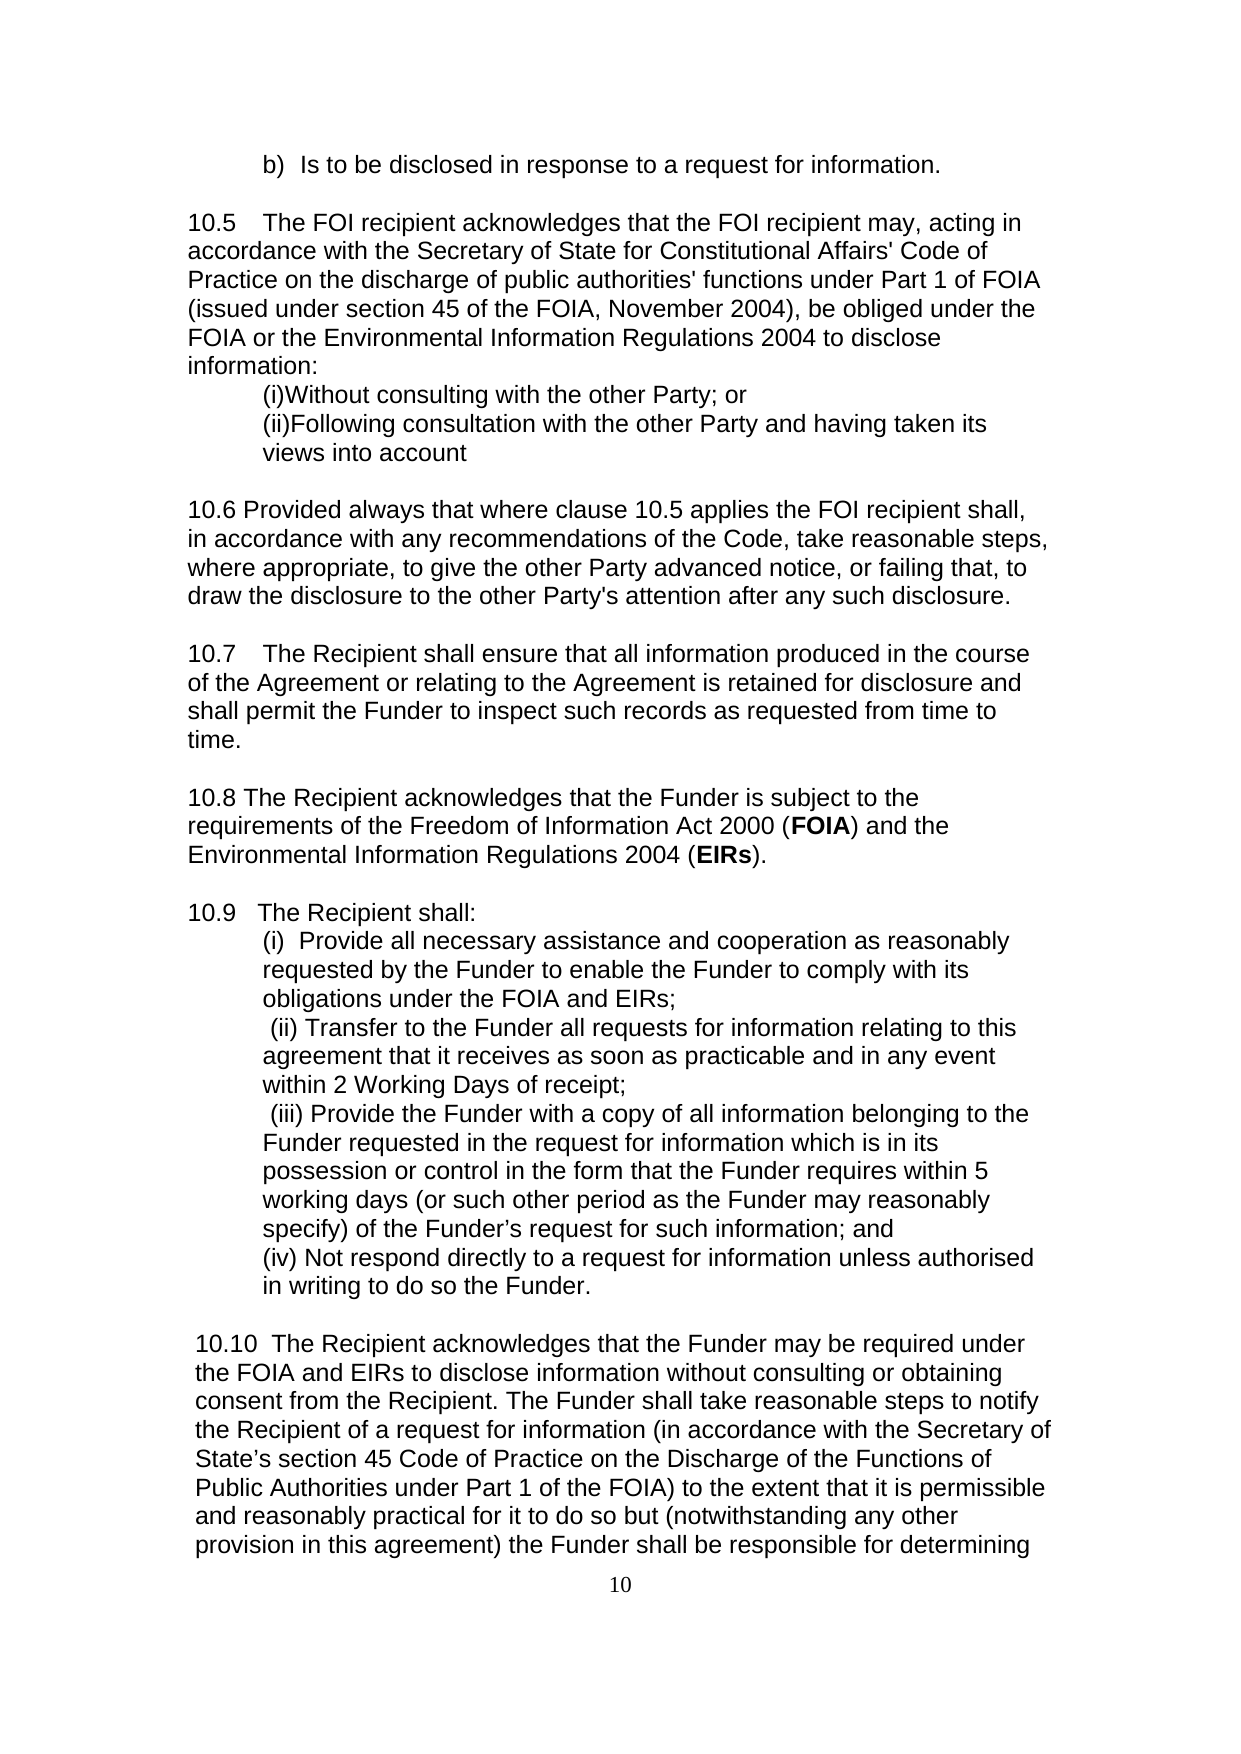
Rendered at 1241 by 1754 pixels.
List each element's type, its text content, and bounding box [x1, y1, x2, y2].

text (ii) Transfer to the Funder all requests for information relating to this agreement that it receives as soon as practicable and in any event within 2 Working Days of receipt; [262, 1012, 1053, 1099]
text 10.7 The Recipient shall ensure that all information produced in the course of the Agreement or relating to the Agreement is retained for disclosure and shall permit the Funder to inspect such records as requested from time to time. [187, 639, 1053, 754]
text (iii) Provide the Funder with a copy of all information belonging to the Funder requested in the request for information which is in its possession or control in the form that the Funder requires within 5 working days (or such other period as the Funder may reasonably specify) of the Funder’s request for such information; and [262, 1099, 1053, 1242]
text 10.6 Provided always that where clause 10.5 applies the FOI recipient shall, in accordance with any recommendations of the Code, take reasonable steps, where appropriate, to give the other Party advanced notice, or failing that, to draw the disclosure to the other Party's attention after any such disclosure. [187, 495, 1053, 610]
text 10.5 The FOI recipient acknowledges that the FOI recipient may, acting in accordance with the Secretary of State for Constitutional Affairs' Code of Practice on the discharge of public authorities' functions under Part 1 of FOIA (issued under section 45 of the FOIA, November 2004), be obliged under the FOIA or the Environmental Information Regulations 2004 to disclose information: [187, 207, 1053, 380]
text (i)Without consulting with the other Party; or [187, 380, 1053, 409]
text (ii)Following consultation with the other Party and having taken its views into account [262, 409, 1053, 466]
text (iv) Not respond directly to a request for information unless authorised in writing to do so the Funder. [262, 1242, 1053, 1300]
list Is to be disclosed in response to a request for information. [262, 150, 1053, 179]
text 10.9 The Recipient shall: [187, 897, 1053, 926]
text 10.8 The Recipient acknowledges that the Funder is subject to the requirements of the Freedom of Information Act 2000 (FOIA) and the Environmental Information Regulations 2004 (EIRs). [187, 782, 1053, 869]
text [195, 1329, 1053, 1559]
text (i) Provide all necessary assistance and cooperation as reasonably requested by the Funder to enable the Funder to comply with its obligations under the FOIA and EIRs; [262, 926, 1053, 1012]
